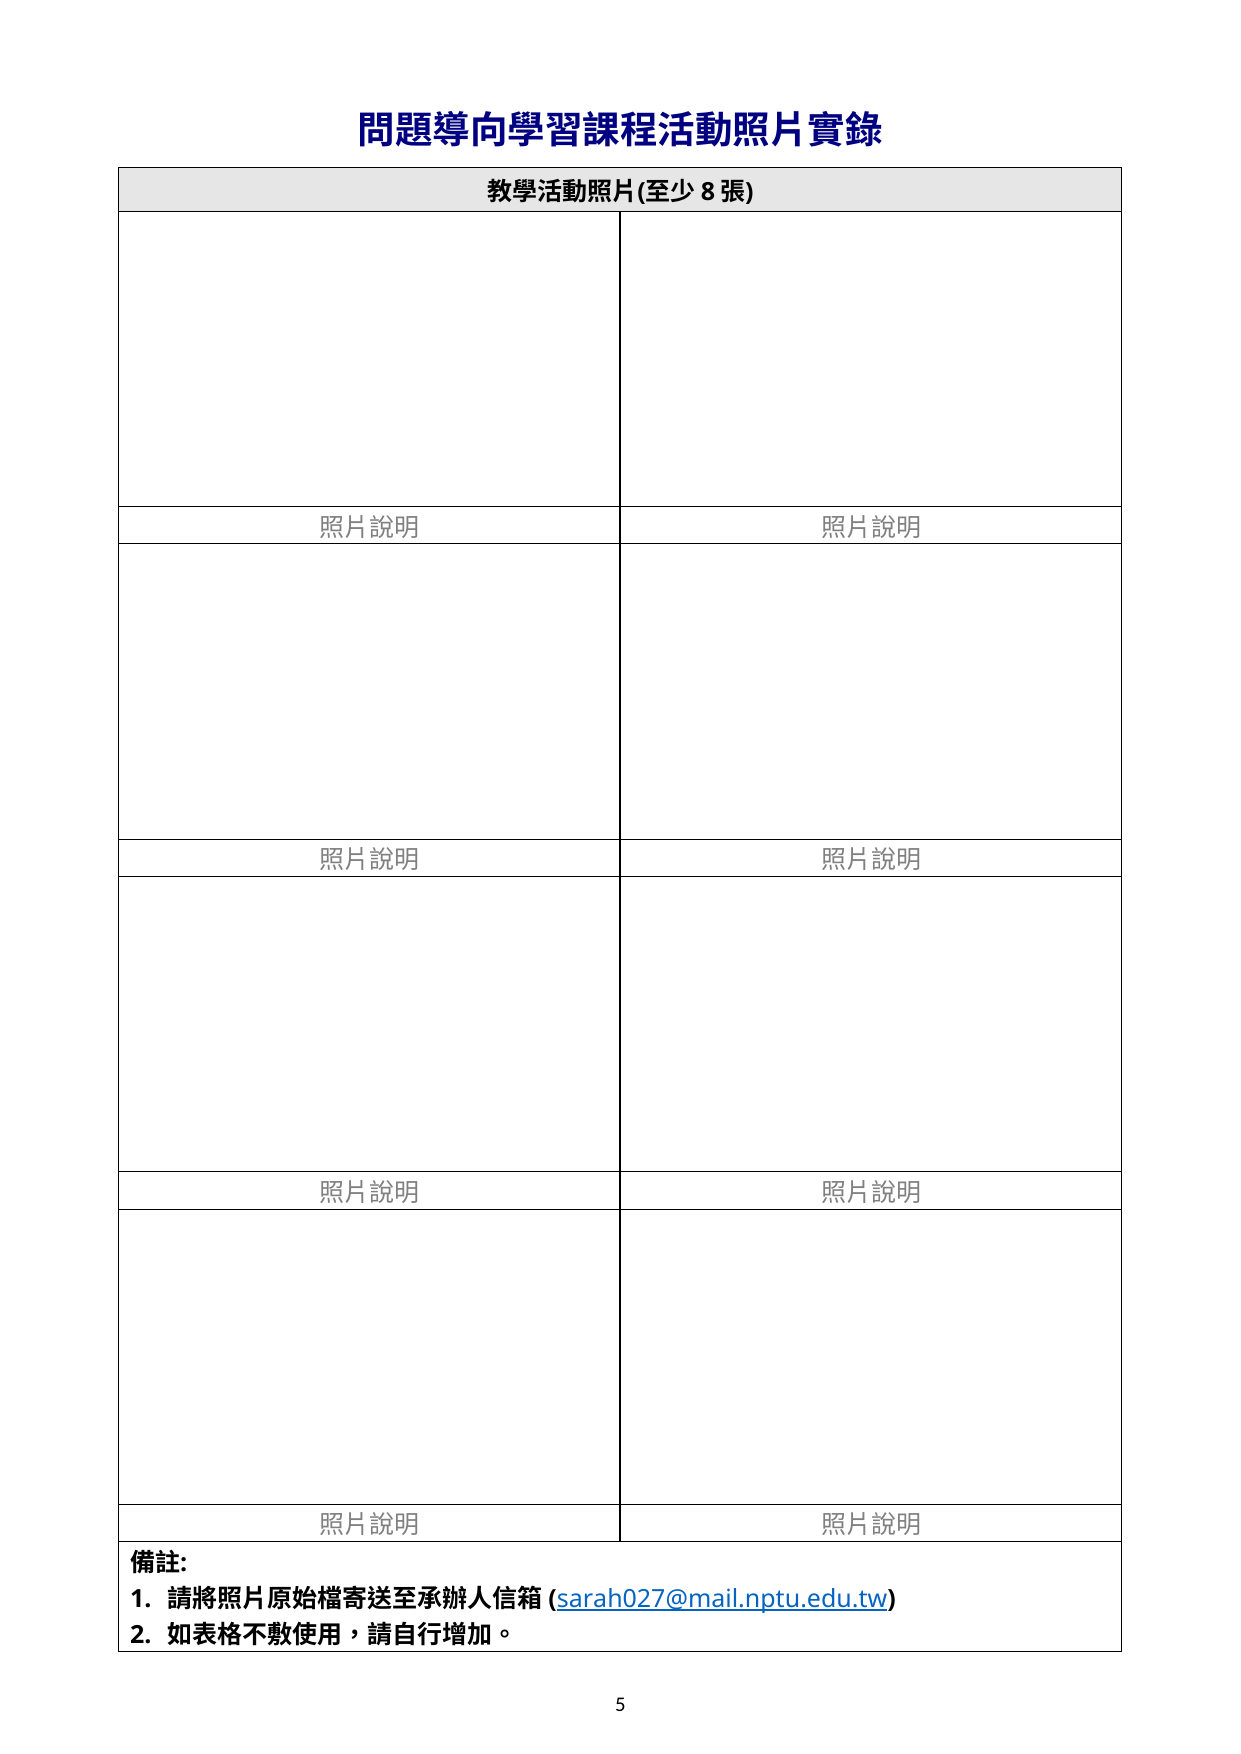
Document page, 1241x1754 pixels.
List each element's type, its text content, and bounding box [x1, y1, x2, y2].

table_cell [621, 544, 1121, 838]
table_cell 照片說明 [119, 840, 619, 876]
table_cell [119, 877, 619, 1171]
table_cell 照片說明 [621, 1505, 1121, 1541]
table_cell [119, 1210, 619, 1504]
table_cell 照片說明 [119, 1505, 619, 1541]
table_cell [119, 212, 619, 506]
table_cell 照片說明 [119, 507, 619, 543]
table_cell 照片說明 [621, 1172, 1121, 1208]
table_cell 照片說明 [621, 840, 1121, 876]
table_cell 備註: 請將照片原始檔寄送至承辦人信箱 (sarah027@mail.nptu.edu.tw) 如表格不敷使用，請自行增加。 [119, 1542, 1121, 1651]
table_cell 照片說明 [621, 507, 1121, 543]
table_cell 照片說明 [119, 1172, 619, 1208]
table_cell [621, 212, 1121, 506]
text 問題導向學習課程活動照片實錄 [75, 89, 1165, 164]
table_cell [119, 544, 619, 838]
table_cell [621, 1210, 1121, 1504]
table_header 教學活動照片(至少8張) [119, 168, 1121, 211]
table_cell [621, 877, 1121, 1171]
